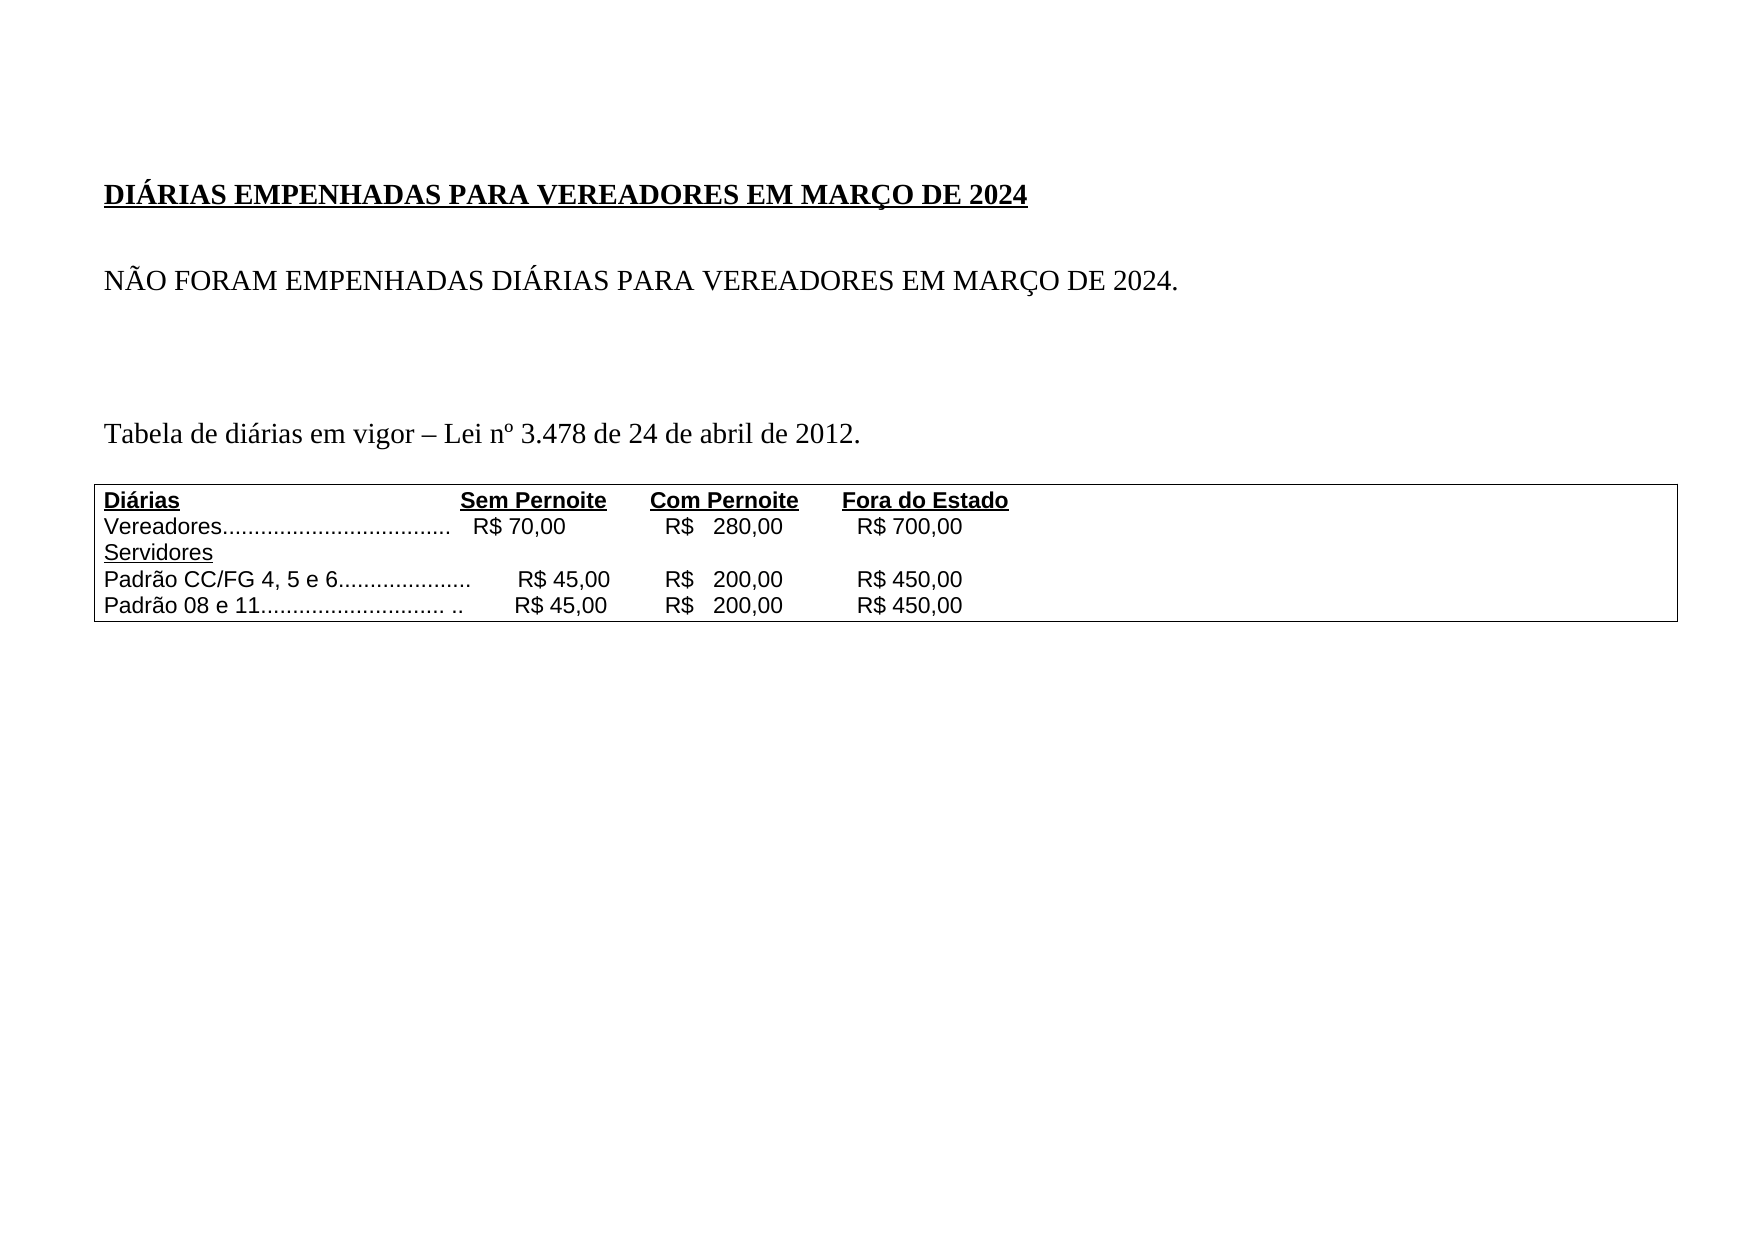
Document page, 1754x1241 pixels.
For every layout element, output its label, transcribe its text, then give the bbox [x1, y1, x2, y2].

text Padrão 08 e 11............................. .. R$ 45,00 R$ 200,00 R$ 450,00 [95, 589, 1677, 621]
text Tabela de diárias em vigor – Lei nº 3.478 de 24 de abril de 2012. [103, 416, 1668, 450]
text Servidores [103, 539, 1668, 566]
text Padrão CC/FG 4, 5 e 6..................... R$ 45,00 R$ 200,00 R$ 450,00 [103, 566, 1668, 589]
text Diárias Sem Pernoite Com Pernoite Fora do Estado [95, 485, 1677, 513]
text Vereadores.................................... R$ 70,00 R$ 280,00 R$ 700,00 [103, 513, 1668, 539]
text NÃO FORAM EMPENHADAS DIÁRIAS PARA VEREADORES EM MARÇO DE 2024. [103, 263, 1668, 297]
text DIÁRIAS EMPENHADAS PARA VEREADORES EM MARÇO DE 2024 [103, 177, 1668, 211]
